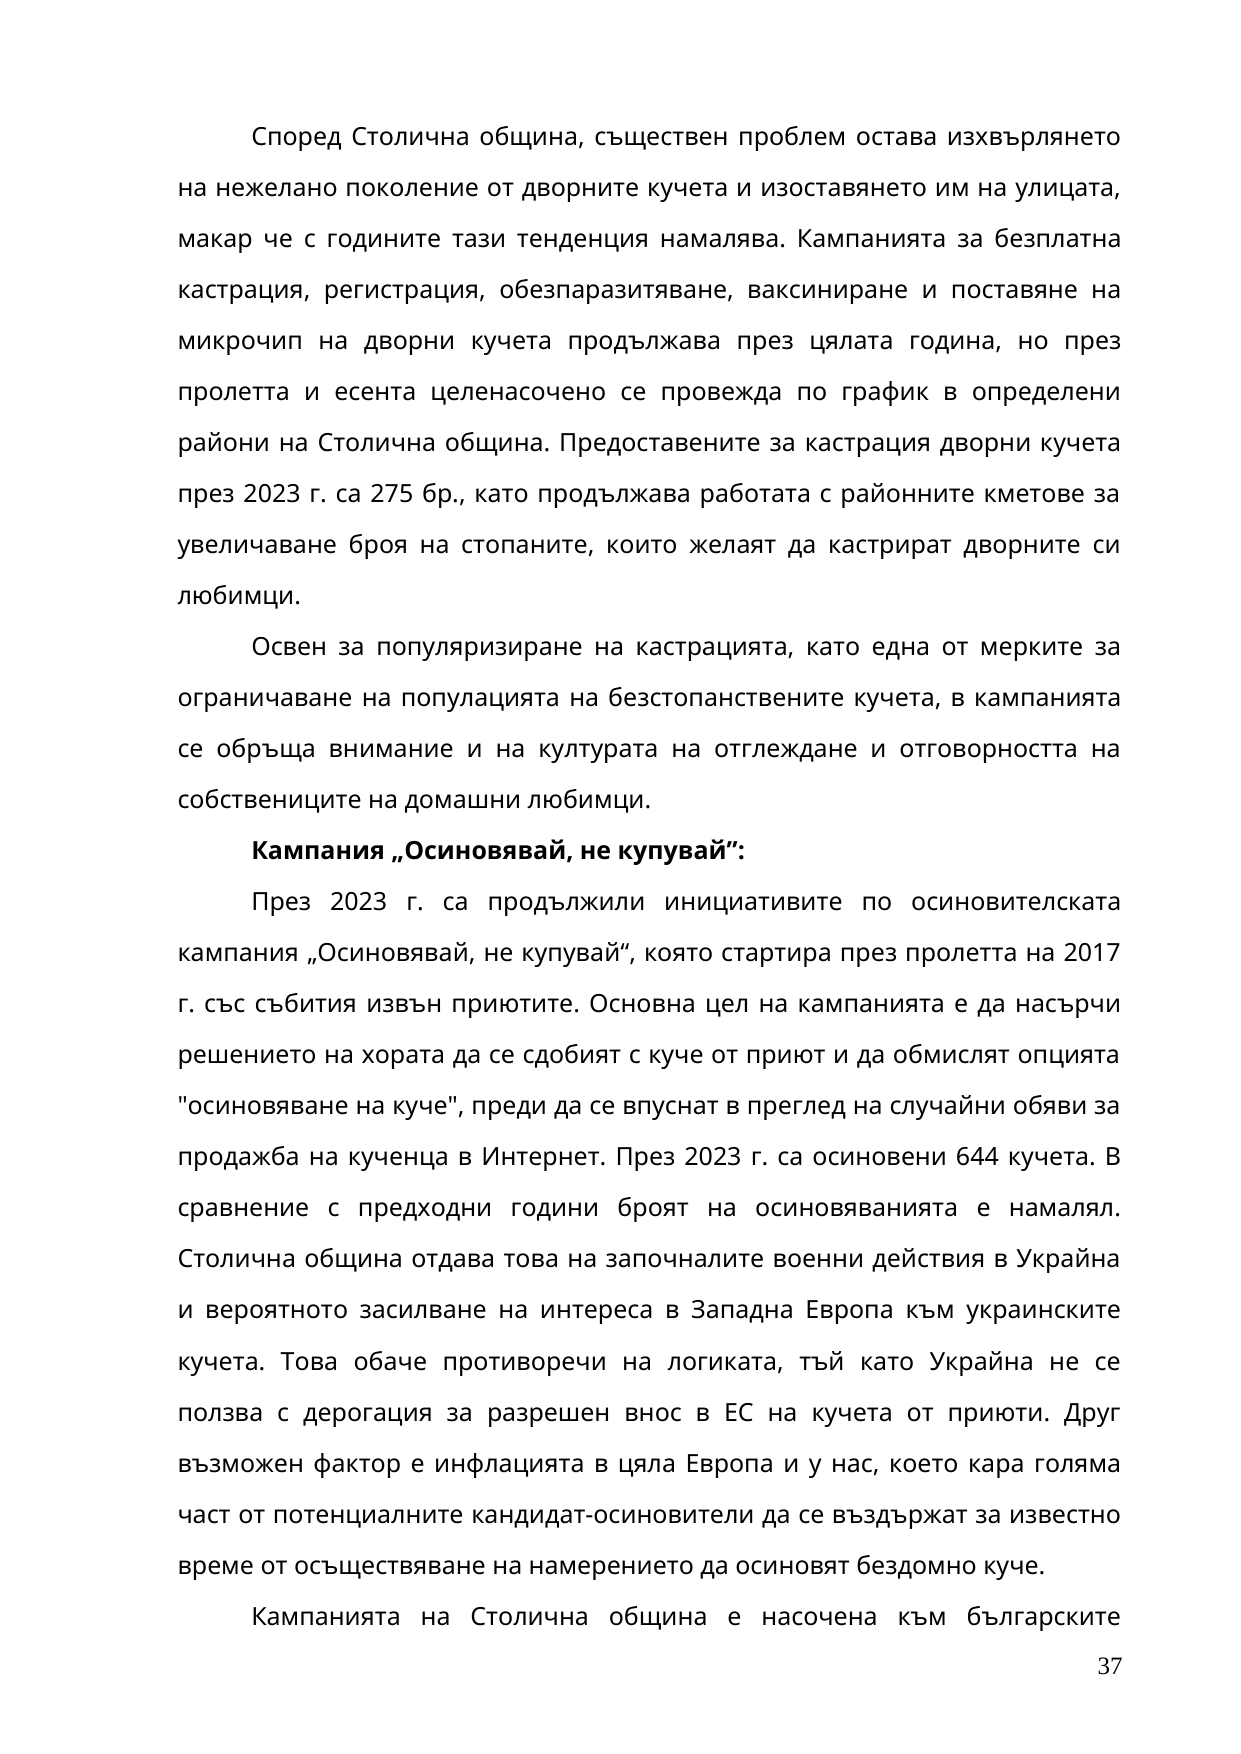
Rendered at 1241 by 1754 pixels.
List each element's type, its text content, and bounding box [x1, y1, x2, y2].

text През 2023 г. са продължили инициативите по осиновителската кампания „Осиновявай, не купувай“, която стартира през пролетта на 2017 г. със събития извън приютите. Основна цел на кампанията е да насърчи решението на хората да се сдобият с куче от приют и да обмислят опцията "осиновяване на куче", преди да се впуснат в преглед на случайни обяви за продажба на кученца в Интернет. През 2023 г. са осиновени 644 кучета. В сравнение с предходни години броят на осиновяванията е намалял. Столична община отдава това на започналите военни действия в Украйна и вероятното засилване на интереса в Западна Европа към украинските кучета. Това обаче противоречи на логиката, тъй като Украйна не се ползва с дерогация за разрешен внос в ЕС на кучета от приюти. Друг възможен фактор е инфлацията в цяла Европа и у нас, което кара голяма част от потенциалните кандидат-осиновители да се въздържат за известно време от осъществяване на намерението да осиновят бездомно куче. [177, 884, 1122, 1581]
text Кампания „Осиновявай, не купувай”: [177, 833, 1122, 867]
text Според Столична община, съществен проблем остава изхвърлянето на нежелано поколение от дворните кучета и изоставянето им на улицата, макар че с годините тази тенденция намалява. Кампанията за безплатна кастрация, регистрация, обезпаразитяване, ваксиниране и поставяне на микрочип на дворни кучета продължава през цялата година, но през пролетта и есента целенасочено се провежда по график в определени райони на Столична община. Предоставените за кастрация дворни кучета през 2023 г. са 275 бр., като продължава работата с районните кметове за увеличаване броя на стопаните, които желаят да кастрират дворните си любимци. [177, 118, 1122, 612]
text Освен за популяризиране на кастрацията, като една от мерките за ограничаване на популацията на безстопанствените кучета, в кампанията се обръща внимание и на културата на отглеждане и отговорността на собствениците на домашни любимци. [177, 628, 1122, 816]
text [177, 1598, 1122, 1632]
